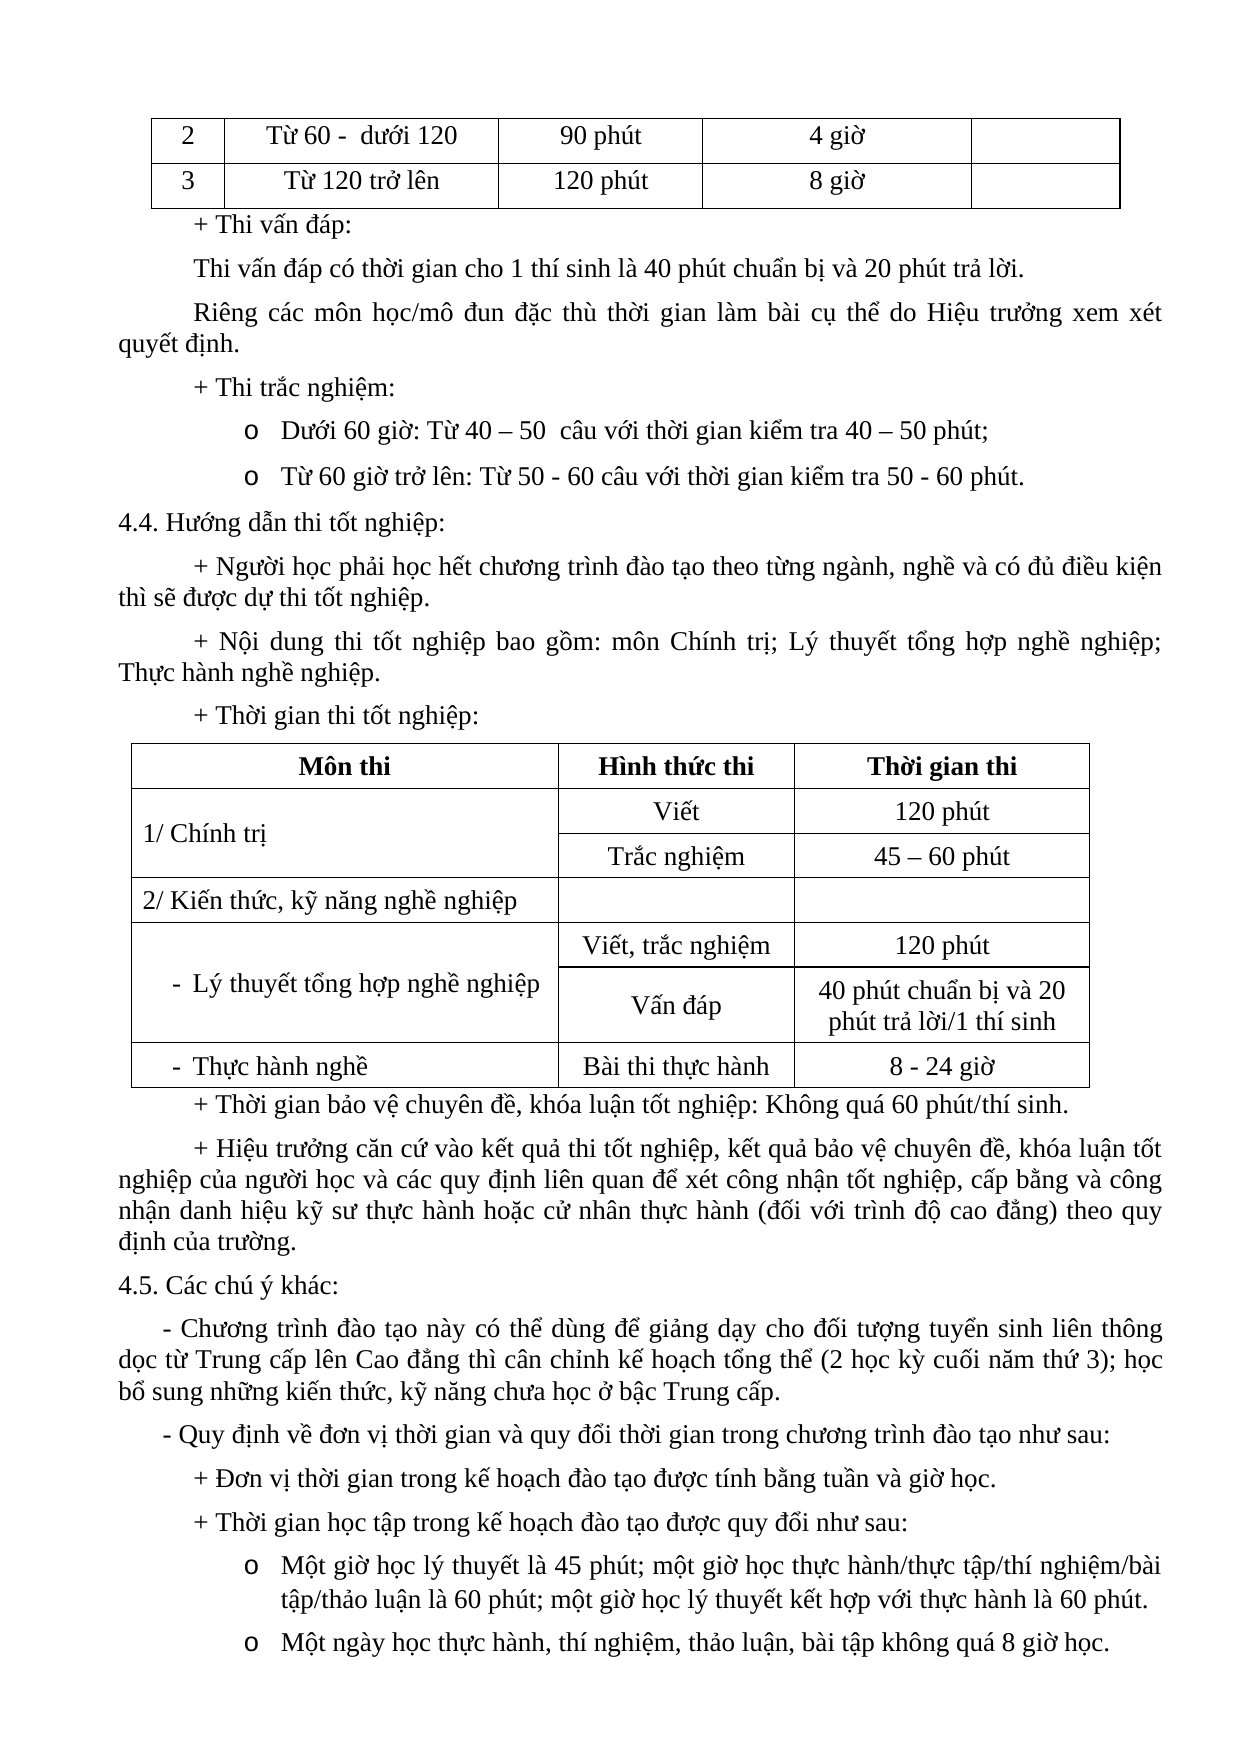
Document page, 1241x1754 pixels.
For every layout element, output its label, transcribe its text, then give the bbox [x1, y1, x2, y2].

table_cell 8 giờ [703, 164, 971, 207]
table_cell Lý thuyết tổng hợp nghề nghiệp [132, 923, 558, 1042]
text + Đơn vị thời gian trong kế hoạch đào tạo được tính bằng tuần và giờ học. [118, 1462, 1163, 1493]
list Một giờ học lý thuyết là 45 phút; một giờ học thực hành/thực tập/thí nghiệm/bài tập/thảo luận là 60 phút; một giờ học lý thuyết kết hợp với thực hành là 60 phút. [243, 1549, 1163, 1614]
text Riêng các môn học/mô đun đặc thù thời gian làm bài cụ thể do Hiệu trưởng xem xét quyết định. [118, 296, 1163, 358]
text + Người học phải học hết chương trình đào tạo theo từng ngành, nghề và có đủ điều kiện thì sẽ được dự thi tốt nghiệp. [118, 550, 1163, 612]
list Từ 60 giờ trở lên: Từ 50 - 60 câu với thời gian kiểm tra 50 - 60 phút. [243, 460, 1163, 494]
table_cell 40 phút chuẩn bị và 20 phút trả lời/1 thí sinh [795, 968, 1089, 1042]
text + Nội dung thi tốt nghiệp bao gồm: môn Chính trị; Lý thuyết tổng hợp nghề nghiệp; Thực hành nghề nghiệp. [118, 624, 1163, 687]
table_cell Thực hành nghề [132, 1043, 558, 1087]
text - Quy định về đơn vị thời gian và quy đổi thời gian trong chương trình đào tạo như sau: [118, 1418, 1163, 1449]
table_cell 120 phút [795, 923, 1089, 966]
table_header Hình thức thi [559, 744, 794, 788]
text + Thi vấn đáp: [118, 208, 1163, 240]
table_cell 2 [152, 119, 224, 163]
table_header Thời gian thi [795, 744, 1089, 788]
table_cell Trắc nghiệm [559, 834, 794, 877]
table_cell Vấn đáp [559, 968, 794, 1042]
table_cell 8 - 24 giờ [795, 1043, 1089, 1087]
text - Chương trình đào tạo này có thể dùng để giảng dạy cho đối tượng tuyển sinh liên thông dọc từ Trung cấp lên Cao đẳng thì cân chỉnh kế hoạch tổng thể (2 học kỳ cuối năm thứ 3); học bổ sung những kiến thức, kỹ năng chưa học ở bậc Trung cấp. [118, 1312, 1163, 1406]
list Một ngày học thực hành, thí nghiệm, thảo luận, bài tập không quá 8 giờ học. [243, 1626, 1163, 1660]
table_cell 120 phút [795, 789, 1089, 832]
text + Thi trắc nghiệm: [118, 371, 1163, 402]
table_cell 120 phút [499, 164, 702, 207]
table_cell [972, 119, 1119, 163]
table_cell Bài thi thực hành [559, 1043, 794, 1087]
table_cell [972, 164, 1119, 207]
text 4.4. Hướng dẫn thi tốt nghiệp: [118, 506, 1163, 537]
text 4.5. Các chú ý khác: [118, 1269, 1163, 1300]
table_cell Viết, trắc nghiệm [559, 923, 794, 966]
table_cell Từ 120 trở lên [225, 164, 498, 207]
table_cell [559, 878, 794, 922]
text + Thời gian bảo vệ chuyên đề, khóa luận tốt nghiệp: Không quá 60 phút/thí sinh. [118, 1088, 1163, 1119]
table_cell 1/ Chính trị [132, 789, 558, 877]
table_cell 90 phút [499, 119, 702, 163]
table_cell 45 – 60 phút [795, 834, 1089, 877]
text + Thời gian thi tốt nghiệp: [118, 699, 1163, 731]
text + Thời gian học tập trong kế hoạch đào tạo được quy đổi như sau: [118, 1506, 1163, 1537]
table_cell 2/ Kiến thức, kỹ năng nghề nghiệp [132, 878, 558, 922]
table_cell 4 giờ [703, 119, 971, 163]
text Thi vấn đáp có thời gian cho 1 thí sinh là 40 phút chuẩn bị và 20 phút trả lời. [118, 252, 1163, 283]
list Dưới 60 giờ: Từ 40 – 50 câu với thời gian kiểm tra 40 – 50 phút; [243, 414, 1163, 448]
table_cell [795, 878, 1089, 922]
text + Hiệu trưởng căn cứ vào kết quả thi tốt nghiệp, kết quả bảo vệ chuyên đề, khóa luận tốt nghiệp của người học và các quy định liên quan để xét công nhận tốt nghiệp, cấp bằng và công nhận danh hiệu kỹ sư thực hành hoặc cử nhân thực hành (đối với trình độ cao đẳng) theo quy định của trường. [118, 1132, 1163, 1256]
table_cell 3 [152, 164, 224, 207]
table_header Môn thi [132, 744, 558, 788]
table_cell Viết [559, 789, 794, 832]
table_cell Từ 60 - dưới 120 [225, 119, 498, 163]
